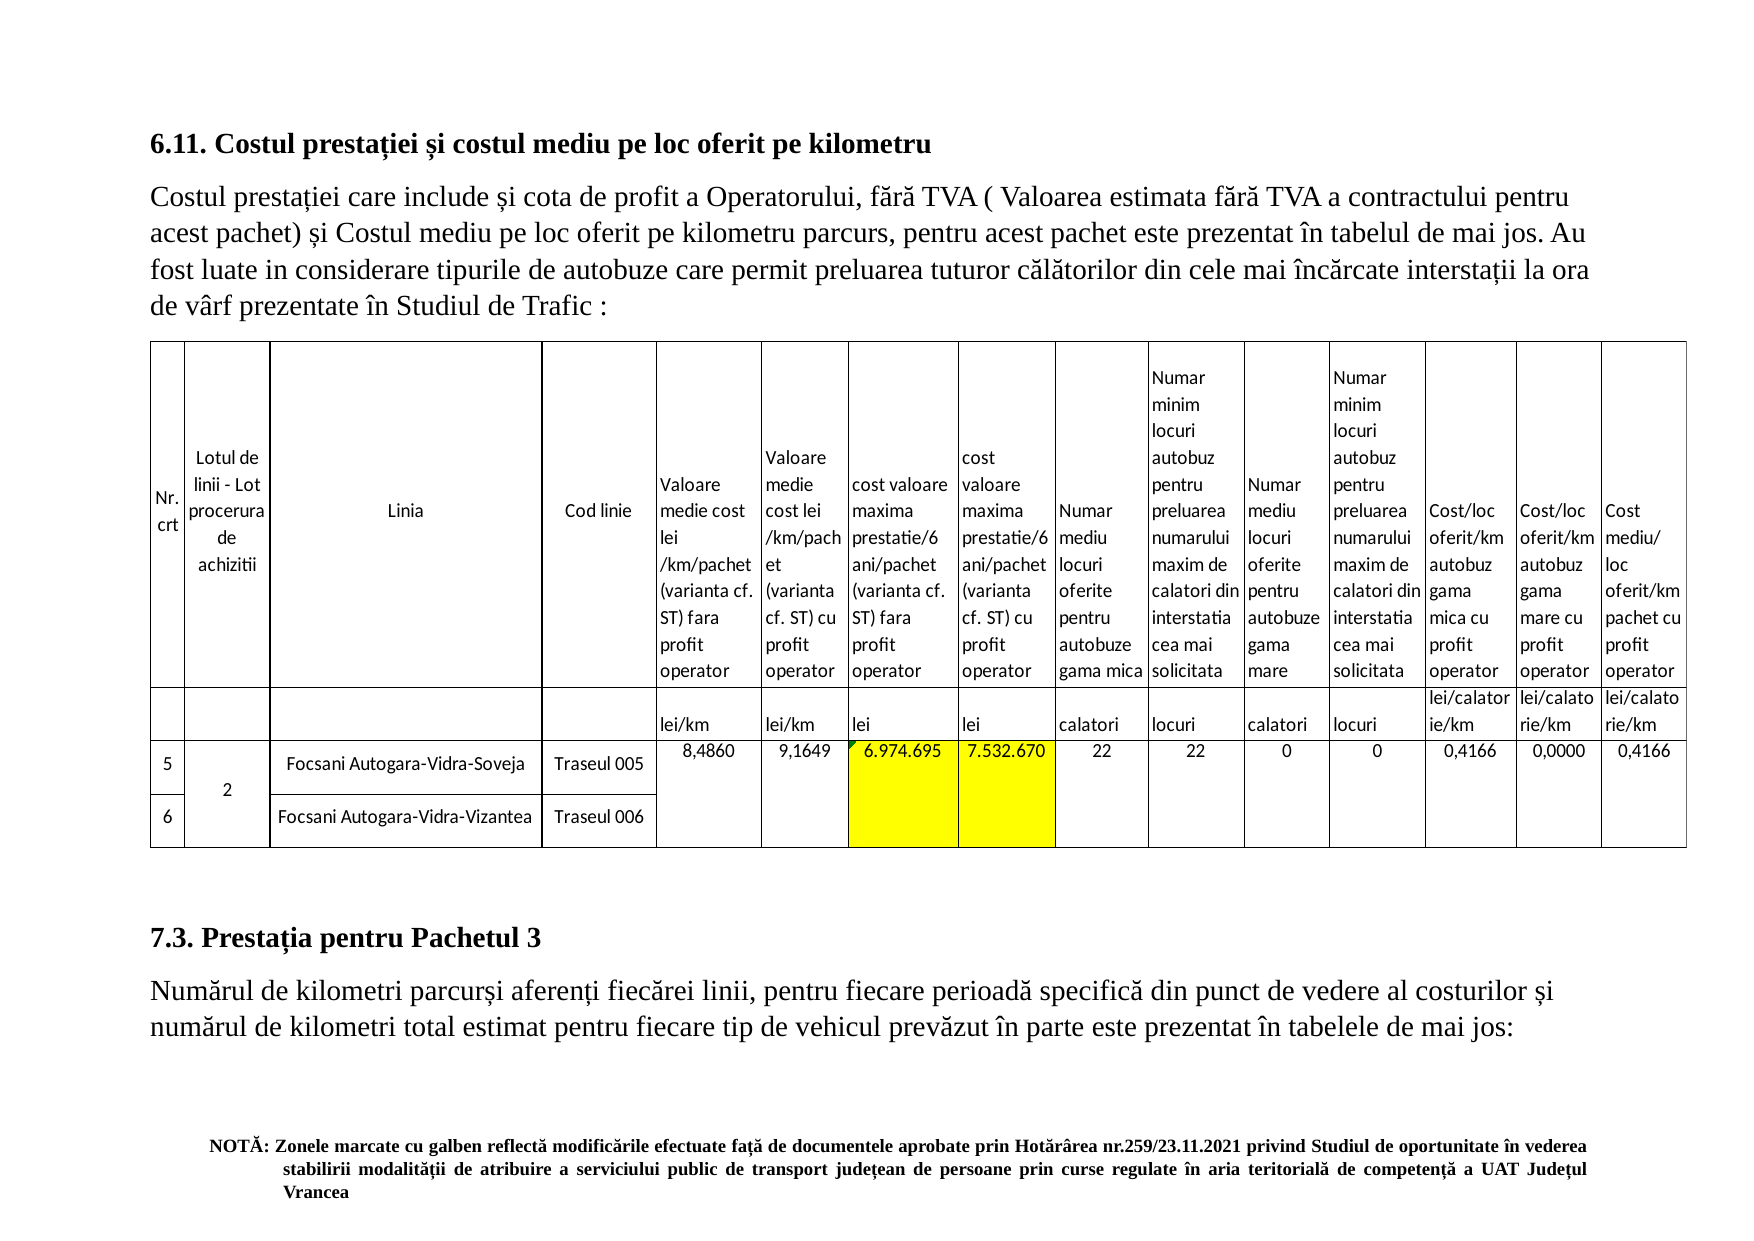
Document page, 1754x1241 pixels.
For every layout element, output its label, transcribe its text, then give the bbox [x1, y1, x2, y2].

text Costul prestației care include și cota de profit a Operatorului, fără TVA ( Valoarea estimata fără TVA a contractului pentru acest pachet) și Costul mediu pe loc oferit pe kilometru parcurs, pentru acest pachet este prezentat în tabelul de mai jos. Au fost luate in considerare tipurile de autobuze care permit preluarea tuturor călătorilor din cele mai încărcate interstații la ora de vârf prezentate în Studiul de Trafic : [150, 179, 1604, 321]
text 7.3. Prestația pentru Pachetul 3 [150, 920, 1604, 953]
text Numărul de kilometri parcurși aferenți fiecărei linii, pentru fiecare perioadă specifică din punct de vedere al costurilor și numărul de kilometri total estimat pentru fiecare tip de vehicul prevăzut în parte este prezentat în tabelele de mai jos: [150, 973, 1604, 1042]
text 6.11. Costul prestației și costul mediu pe loc oferit pe kilometru [150, 127, 1604, 160]
